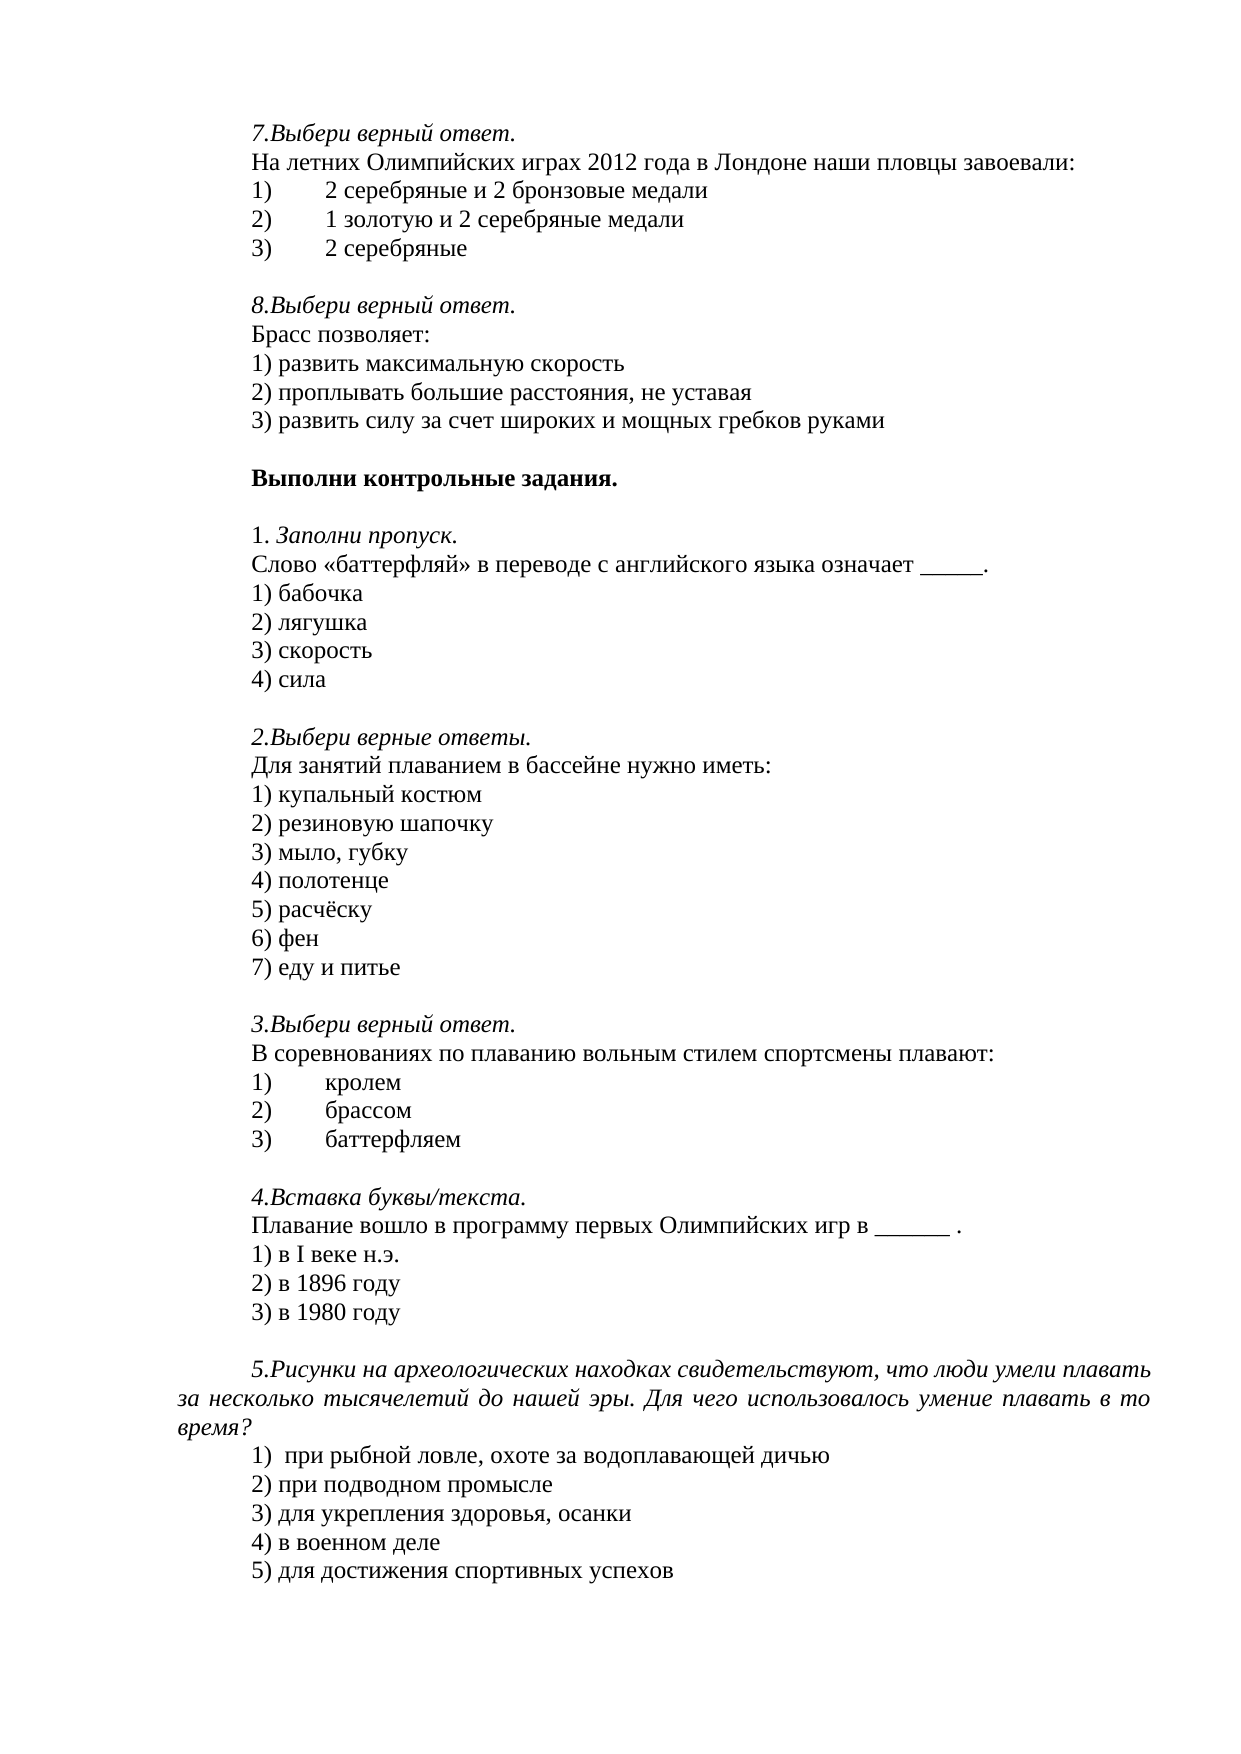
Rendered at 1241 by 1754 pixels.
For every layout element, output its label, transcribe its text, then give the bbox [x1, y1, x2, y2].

text Слово «баттерфляй» в переводе с английского языка означает _____. [177, 549, 1152, 578]
text Для занятий плаванием в бассейне нужно иметь: [177, 751, 1152, 779]
list баттерфляем [177, 1124, 1152, 1153]
text 3) 2 серебряные [177, 233, 1152, 262]
text На летних Олимпийских играх 2012 года в Лондоне наши пловцы завоевали: [177, 147, 1152, 176]
text 1. Заполни пропуск. [177, 521, 1152, 549]
text 3) в 1980 году [177, 1297, 1152, 1326]
text 3.Выбери верный ответ. [177, 1009, 1152, 1038]
text 5) для достижения спортивных успехов [177, 1556, 1152, 1584]
text 2) при подводном промысле [177, 1469, 1152, 1498]
text Плавание вошло в программу первых Олимпийских игр в ______ . [177, 1211, 1152, 1239]
text 7) еду и питье [177, 952, 1152, 981]
text 2.Выбери верные ответы. [177, 722, 1152, 751]
text 2) лягушка [177, 607, 1152, 636]
text 3) мыло, губку [177, 837, 1152, 866]
text 7.Выбери верный ответ. [177, 118, 1152, 147]
text 6) фен [177, 923, 1152, 952]
text 1) развить максимальную скорость [177, 348, 1152, 377]
text 4) полотенце [177, 866, 1152, 894]
text 4) в военном деле [177, 1527, 1152, 1556]
text Выполни контрольные задания. [177, 463, 1152, 492]
text 8.Выбери верный ответ. [177, 291, 1152, 319]
text 3) для укрепления здоровья, осанки [177, 1498, 1152, 1527]
text Брасс позволяет: [177, 319, 1152, 348]
text 3) скорость [177, 636, 1152, 664]
text 1) при рыбной ловле, охоте за водоплавающей дичью [177, 1441, 1152, 1469]
list брассом [177, 1096, 1152, 1124]
text 2) резиновую шапочку [177, 808, 1152, 837]
text 1) бабочка [177, 578, 1152, 607]
text 4.Вставка буквы/текста. [177, 1182, 1152, 1211]
text 5.Рисунки на археологических находках свидетельствуют, что люди умели плавать за несколько тысячелетий до нашей эры. Для чего использовалось умение плавать в то время? [177, 1354, 1152, 1441]
text 1) в I веке н.э. [177, 1239, 1152, 1268]
list кролем [177, 1067, 1152, 1096]
text 2) 1 золотую и 2 серебряные медали [177, 204, 1152, 233]
text 4) сила [177, 664, 1152, 693]
text 1) 2 серебряные и 2 бронзовые медали [177, 176, 1152, 204]
text 5) расчёску [177, 894, 1152, 923]
text 1) купальный костюм [177, 779, 1152, 808]
text 2) в 1896 году [177, 1268, 1152, 1297]
text 2) проплывать большие расстояния, не уставая [177, 377, 1152, 406]
text 3) развить силу за счет широких и мощных гребков руками [177, 406, 1152, 434]
text В соревнованиях по плаванию вольным стилем спортсмены плавают: [177, 1038, 1152, 1067]
